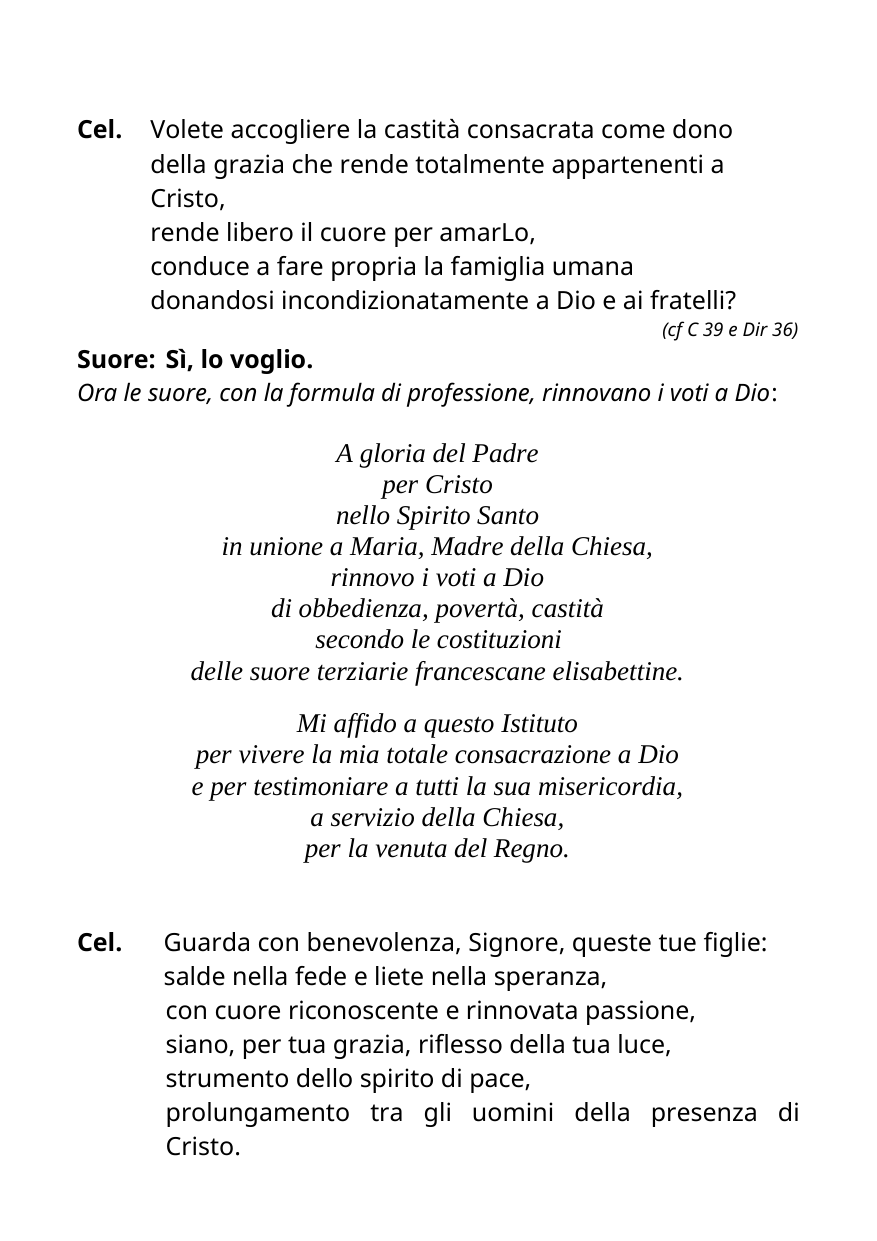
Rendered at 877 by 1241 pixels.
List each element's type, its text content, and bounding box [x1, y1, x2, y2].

text per Cristo [77, 468, 800, 499]
text e per testimoniare a tutti la sua misericordia, [77, 770, 800, 801]
text con cuore riconoscente e rinnovata passione, [136, 992, 800, 1026]
text Suore: Sì, lo voglio. [77, 342, 800, 376]
text secondo le costituzioni [77, 624, 800, 655]
text nello Spirito Santo [77, 499, 800, 530]
text rinnovo i voti a Dio [77, 561, 800, 592]
text Cel. Guarda con benevolenza, Signore, queste tue figlie: [77, 924, 800, 958]
text conduce a fare propria la famiglia umana [150, 248, 800, 282]
text per vivere la mia totale consacrazione a Dio [77, 739, 800, 770]
text donandosi incondizionatamente a Dio e ai fratelli? [150, 282, 800, 317]
text A gloria del Padre [77, 437, 800, 468]
text Ora le suore, con la formula di professione, rinnovano i voti a Dio: [77, 376, 800, 409]
text per la venuta del Regno. [77, 832, 800, 863]
text Cel. Volete accogliere la castità consacrata come dono [77, 112, 800, 146]
text a servizio della Chiesa, [77, 801, 800, 832]
text strumento dello spirito di pace, [136, 1061, 800, 1094]
text siano, per tua grazia, riflesso della tua luce, [136, 1026, 800, 1061]
text in unione a Maria, Madre della Chiesa, [77, 530, 800, 561]
text della grazia che rende totalmente appartenenti a Cristo, [150, 146, 800, 214]
text prolungamento tra gli uomini della presenza di Cristo. [136, 1094, 800, 1163]
text rende libero il cuore per amarLo, [150, 214, 800, 248]
text (cf C 39 e Dir 36) [150, 317, 800, 342]
text delle suore terziarie francescane elisabettine. [77, 655, 800, 686]
text Mi affido a questo Istituto [77, 707, 800, 739]
text salde nella fede e liete nella speranza, [136, 958, 800, 992]
text di obbedienza, povertà, castità [77, 592, 800, 624]
